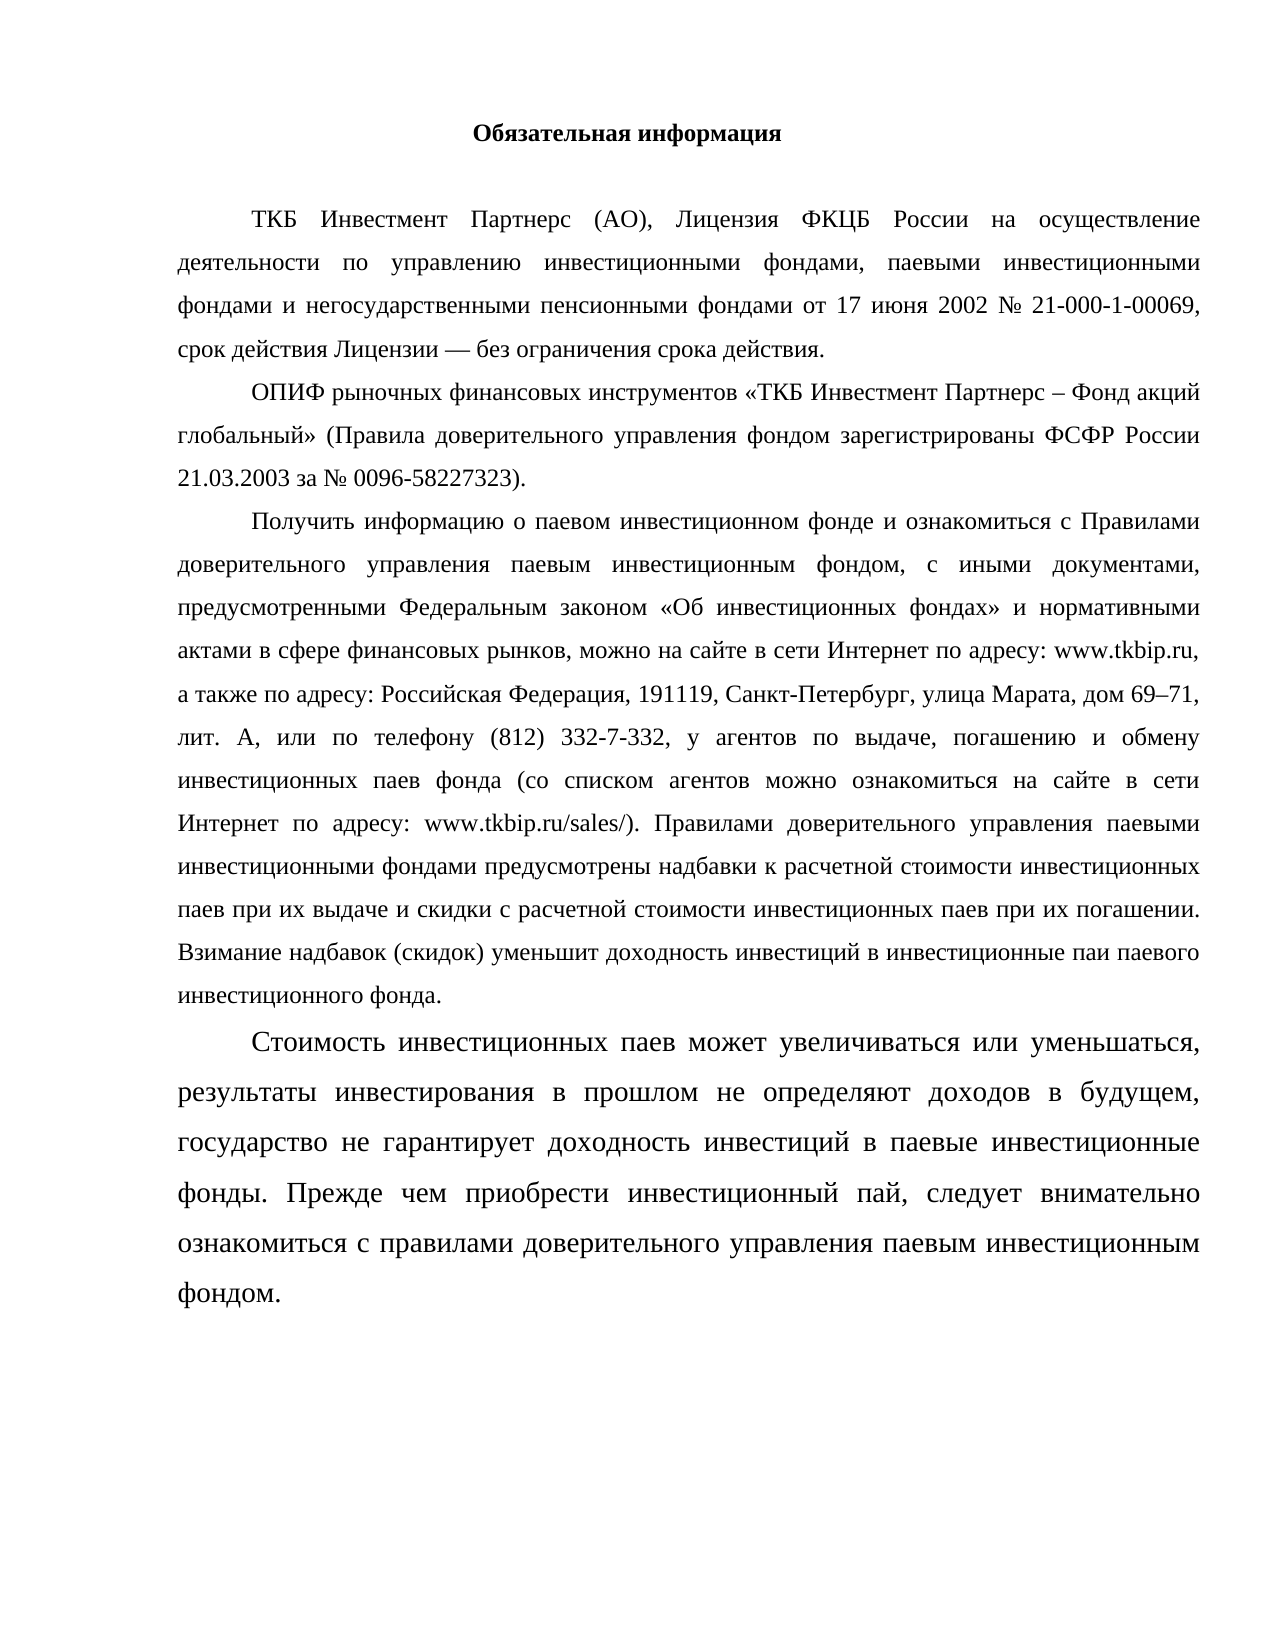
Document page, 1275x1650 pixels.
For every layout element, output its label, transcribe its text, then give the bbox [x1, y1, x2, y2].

text Получить информацию о паевом инвестиционном фонде и ознакомиться с Правилами доверительного управления паевым инвестиционным фондом, с иными документами, предусмотренными Федеральным законом «Об инвестиционных фондах» и нормативными актами в сфере финансовых рынков, можно на сайте в сети Интернет по адресу: www.tkbip.ru, а также по адресу: Российская Федерация, 191119, Санкт-Петербург, улица Марата, дом 69–71, лит. А, или по телефону (812) 332-7-332, у агентов по выдаче, погашению и обмену инвестиционных паев фонда (со списком агентов можно ознакомиться на сайте в сети Интернет по адресу: www.tkbip.ru/sales/). Правилами доверительного управления паевыми инвестиционными фондами предусмотрены надбавки к расчетной стоимости инвестиционных паев при их выдаче и скидки с расчетной стоимости инвестиционных паев при их погашении. Взимание надбавок (скидок) уменьшит доходность инвестиций в инвестиционные паи паевого инвестиционного фонда. [177, 506, 1201, 1009]
text Обязательная информация [398, 118, 1201, 147]
text Стоимость инвестиционных паев может увеличиваться или уменьшаться, результаты инвестирования в прошлом не определяют доходов в будущем, государство не гарантирует доходность инвестиций в паевые инвестиционные фонды. Прежде чем приобрести инвестиционный пай, следует внимательно ознакомиться с правилами доверительного управления паевым инвестиционным фондом. [177, 1024, 1201, 1309]
text ОПИФ рыночных финансовых инструментов «ТКБ Инвестмент Партнерс – Фонд акций глобальный» (Правила доверительного управления фондом зарегистрированы ФСФР России 21.03.2003 за № 0096-58227323). [177, 377, 1201, 492]
text ТКБ Инвестмент Партнерс (АО), Лицензия ФКЦБ России на осуществление деятельности по управлению инвестиционными фондами, паевыми инвестиционными фондами и негосударственными пенсионными фондами от 17 июня 2002 № 21-000-1-00069, срок действия Лицензии — без ограничения срока действия. [177, 204, 1201, 362]
